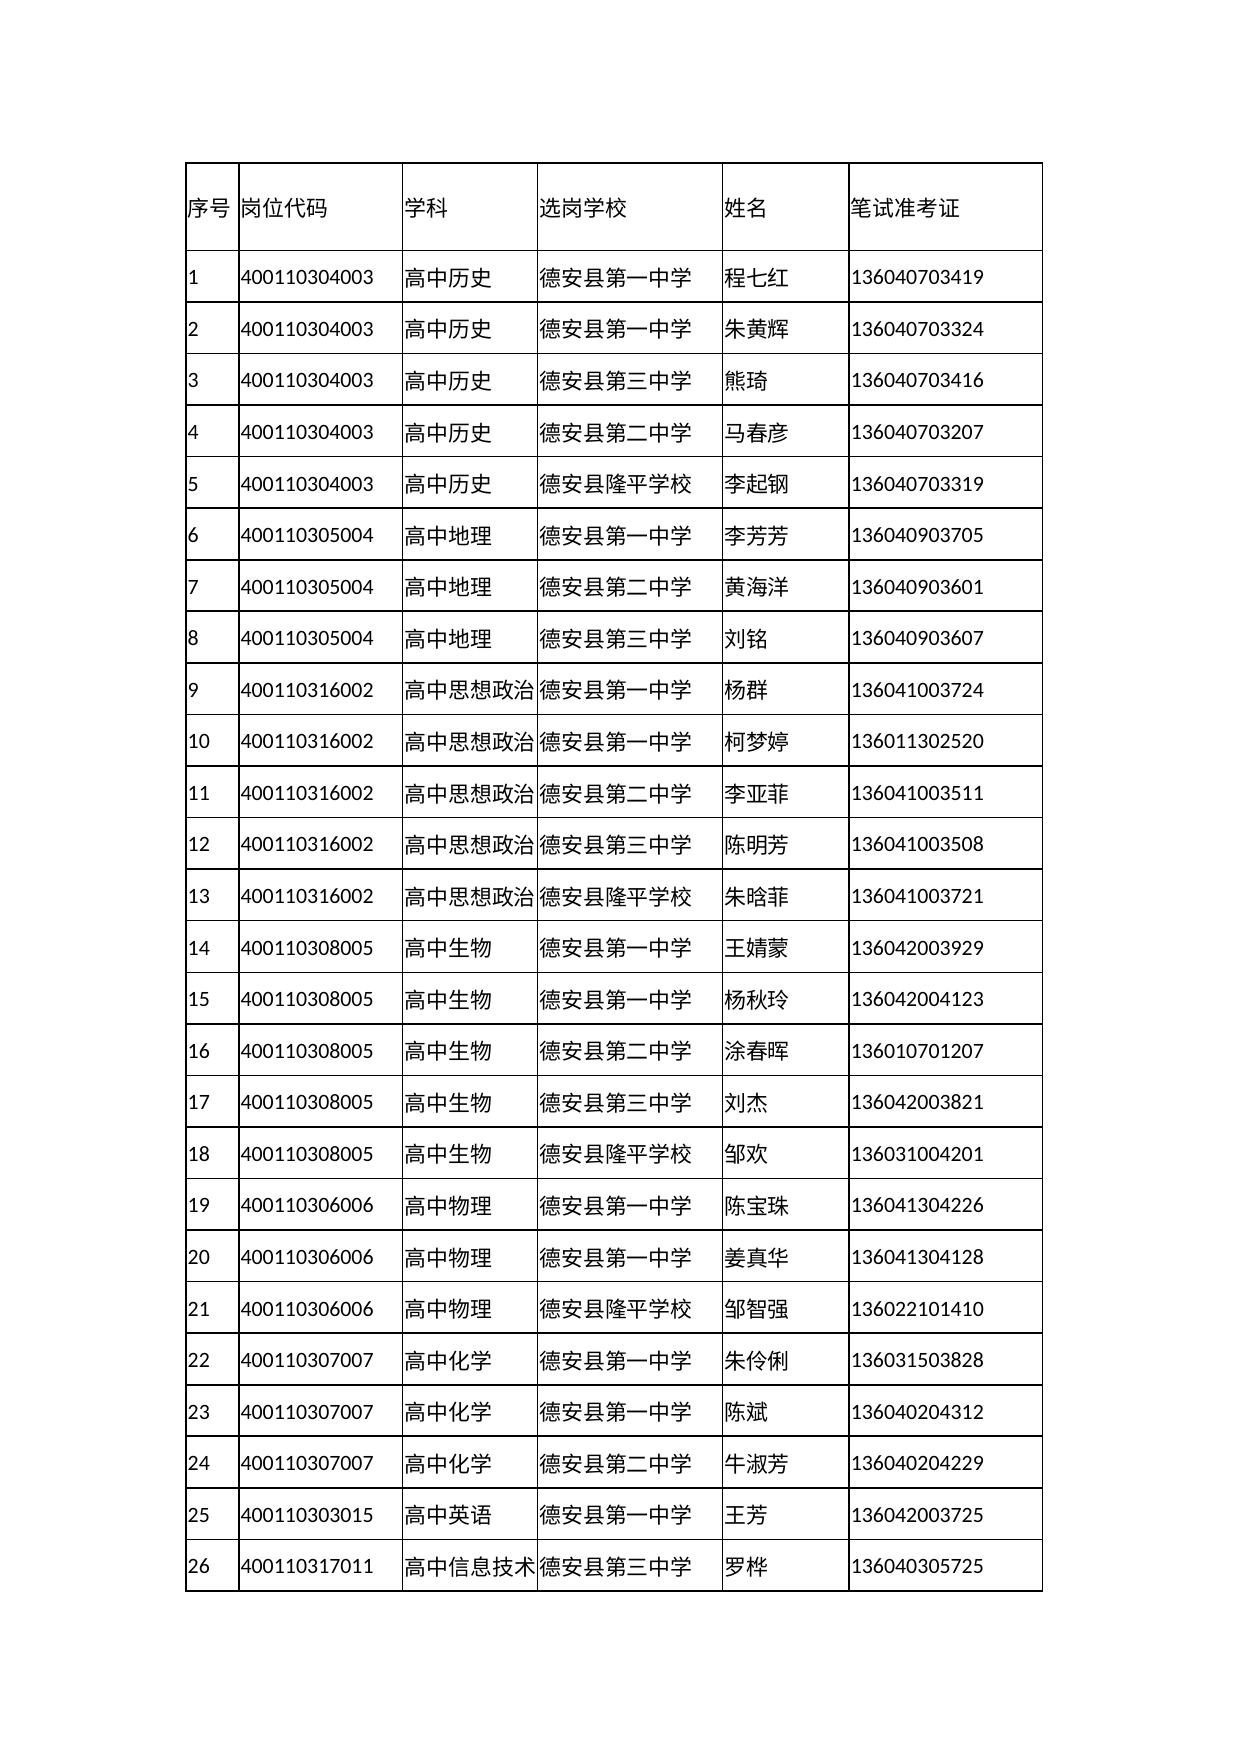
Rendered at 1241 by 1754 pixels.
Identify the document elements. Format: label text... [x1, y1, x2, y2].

table_cell 柯梦婷 [723, 715, 848, 765]
table_cell 姜真华 [723, 1231, 848, 1281]
table_cell 136040305725 [850, 1540, 1042, 1590]
table_cell 高中生物 [403, 921, 537, 971]
table_cell 陈斌 [723, 1386, 848, 1435]
table_cell 高中物理 [403, 1179, 537, 1229]
table_cell 王婧蒙 [723, 921, 848, 971]
table_cell 朱黄辉 [723, 303, 848, 353]
table_cell 400110307007 [240, 1334, 402, 1384]
table_cell 德安县第三中学 [538, 612, 722, 662]
table_cell 高中化学 [403, 1386, 537, 1435]
table_cell 12 [187, 818, 238, 868]
table_cell 400110308005 [240, 1076, 402, 1126]
table_cell 德安县第三中学 [538, 818, 722, 868]
table_cell 李起钢 [723, 457, 848, 507]
table_cell 高中思想政治 [403, 715, 537, 765]
table_cell 德安县第一中学 [538, 1179, 722, 1229]
table_cell 400110307007 [240, 1386, 402, 1435]
table_cell 8 [187, 612, 238, 662]
table_cell 136041003511 [850, 767, 1042, 817]
table_cell 17 [187, 1076, 238, 1126]
table_cell 136042004123 [850, 973, 1042, 1023]
table_cell 136040703207 [850, 406, 1042, 456]
table_header 序号 [187, 164, 238, 249]
table_cell 18 [187, 1128, 238, 1178]
table_cell 5 [187, 457, 238, 507]
table_cell 德安县隆平学校 [538, 1128, 722, 1178]
table_cell 6 [187, 509, 238, 559]
table_cell 高中历史 [403, 354, 537, 404]
table_cell 400110305004 [240, 612, 402, 662]
table_cell 德安县第一中学 [538, 715, 722, 765]
table_header 笔试准考证 [850, 164, 1042, 249]
table_cell 高中化学 [403, 1437, 537, 1487]
table_cell 136031503828 [850, 1334, 1042, 1384]
table_cell 22 [187, 1334, 238, 1384]
table_cell 400110308005 [240, 1128, 402, 1178]
table_cell 德安县第三中学 [538, 1076, 722, 1126]
table_cell 136041304226 [850, 1179, 1042, 1229]
table_cell 136042003725 [850, 1489, 1042, 1538]
table_cell 李亚菲 [723, 767, 848, 817]
table_cell 136040903705 [850, 509, 1042, 559]
table_cell 400110316002 [240, 818, 402, 868]
table_cell 马春彦 [723, 406, 848, 456]
table_cell 400110304003 [240, 354, 402, 404]
table_cell 400110316002 [240, 664, 402, 713]
table_cell 德安县第二中学 [538, 1437, 722, 1487]
table_cell 德安县第二中学 [538, 406, 722, 456]
table_cell 19 [187, 1179, 238, 1229]
table_cell 德安县第三中学 [538, 354, 722, 404]
table_cell 136040703324 [850, 303, 1042, 353]
table_cell 4 [187, 406, 238, 456]
table_cell 陈明芳 [723, 818, 848, 868]
table_cell 高中地理 [403, 612, 537, 662]
table_cell 136040703419 [850, 251, 1042, 301]
table_cell 2 [187, 303, 238, 353]
table_cell 3 [187, 354, 238, 404]
table_cell 9 [187, 664, 238, 713]
table_cell 涂春晖 [723, 1025, 848, 1074]
table_cell 德安县第二中学 [538, 767, 722, 817]
table_cell 20 [187, 1231, 238, 1281]
table_cell 136031004201 [850, 1128, 1042, 1178]
table_cell 400110304003 [240, 251, 402, 301]
table_cell 23 [187, 1386, 238, 1435]
table_cell 高中历史 [403, 303, 537, 353]
table_header 学科 [403, 164, 537, 249]
table_cell 高中思想政治 [403, 870, 537, 920]
table_cell 高中思想政治 [403, 818, 537, 868]
table_cell 136041003721 [850, 870, 1042, 920]
table_cell 15 [187, 973, 238, 1023]
table_cell 400110307007 [240, 1437, 402, 1487]
table_cell 德安县第二中学 [538, 1025, 722, 1074]
table_cell 136042003821 [850, 1076, 1042, 1126]
table_cell 400110308005 [240, 1025, 402, 1074]
table_cell 136040204312 [850, 1386, 1042, 1435]
table_cell 136011302520 [850, 715, 1042, 765]
table_cell 王芳 [723, 1489, 848, 1538]
table_cell 136010701207 [850, 1025, 1042, 1074]
table_cell 16 [187, 1025, 238, 1074]
table_cell 136040703319 [850, 457, 1042, 507]
table_cell 26 [187, 1540, 238, 1590]
table_cell 400110304003 [240, 406, 402, 456]
table_cell 高中地理 [403, 509, 537, 559]
table_cell 黄海洋 [723, 561, 848, 610]
table_cell 400110306006 [240, 1282, 402, 1332]
table_cell 400110308005 [240, 973, 402, 1023]
table_cell 刘杰 [723, 1076, 848, 1126]
table_cell 11 [187, 767, 238, 817]
table_cell 高中物理 [403, 1282, 537, 1332]
table_cell 高中生物 [403, 1076, 537, 1126]
table_cell 400110316002 [240, 767, 402, 817]
table_cell 德安县第一中学 [538, 921, 722, 971]
table_cell 13 [187, 870, 238, 920]
table_cell 高中化学 [403, 1334, 537, 1384]
table_cell 400110306006 [240, 1231, 402, 1281]
table_cell 25 [187, 1489, 238, 1538]
table_cell 24 [187, 1437, 238, 1487]
table_cell 高中生物 [403, 1025, 537, 1074]
table_cell 136040903607 [850, 612, 1042, 662]
table_cell 136040903601 [850, 561, 1042, 610]
table_cell 德安县隆平学校 [538, 457, 722, 507]
table_cell 400110303015 [240, 1489, 402, 1538]
table_cell 14 [187, 921, 238, 971]
table_cell 136040204229 [850, 1437, 1042, 1487]
table_cell 高中生物 [403, 973, 537, 1023]
table_cell 德安县第一中学 [538, 251, 722, 301]
table_cell 136042003929 [850, 921, 1042, 971]
table_cell 高中历史 [403, 251, 537, 301]
table_cell 德安县第一中学 [538, 973, 722, 1023]
table_cell 10 [187, 715, 238, 765]
table_cell 李芳芳 [723, 509, 848, 559]
table_cell 朱晗菲 [723, 870, 848, 920]
table_cell 1 [187, 251, 238, 301]
table_cell 德安县第一中学 [538, 1334, 722, 1384]
table_cell 德安县隆平学校 [538, 1282, 722, 1332]
table_cell 136040703416 [850, 354, 1042, 404]
table_header 岗位代码 [240, 164, 402, 249]
table_cell 400110305004 [240, 509, 402, 559]
table_cell 罗桦 [723, 1540, 848, 1590]
table_cell 400110306006 [240, 1179, 402, 1229]
table_cell 刘铭 [723, 612, 848, 662]
table_cell 400110304003 [240, 303, 402, 353]
table_cell 400110317011 [240, 1540, 402, 1590]
table_cell 高中历史 [403, 457, 537, 507]
table_cell 杨群 [723, 664, 848, 713]
table_cell 400110316002 [240, 870, 402, 920]
table_cell 136041003508 [850, 818, 1042, 868]
table_cell 136041304128 [850, 1231, 1042, 1281]
table_cell 高中英语 [403, 1489, 537, 1538]
table_cell 朱伶俐 [723, 1334, 848, 1384]
table_cell 杨秋玲 [723, 973, 848, 1023]
table_header 选岗学校 [538, 164, 722, 249]
table_cell 136022101410 [850, 1282, 1042, 1332]
table_cell 21 [187, 1282, 238, 1332]
table_cell 高中信息技术和通用技术 [403, 1540, 537, 1590]
table_cell 7 [187, 561, 238, 610]
table_cell 德安县第三中学 [538, 1540, 722, 1590]
table_cell 400110305004 [240, 561, 402, 610]
table_header 姓名 [723, 164, 848, 249]
table_cell 400110304003 [240, 457, 402, 507]
table_cell 德安县第一中学 [538, 1489, 722, 1538]
table_cell 邹欢 [723, 1128, 848, 1178]
table_cell 400110308005 [240, 921, 402, 971]
table_cell 陈宝珠 [723, 1179, 848, 1229]
table_cell 高中思想政治 [403, 664, 537, 713]
table_cell 熊琦 [723, 354, 848, 404]
table_cell 高中生物 [403, 1128, 537, 1178]
table_cell 程七红 [723, 251, 848, 301]
table_cell 邹智强 [723, 1282, 848, 1332]
table_cell 德安县第一中学 [538, 303, 722, 353]
table_cell 德安县第一中学 [538, 1231, 722, 1281]
table_cell 德安县第一中学 [538, 509, 722, 559]
table_cell 高中物理 [403, 1231, 537, 1281]
table_cell 德安县第一中学 [538, 1386, 722, 1435]
table_cell 德安县第二中学 [538, 561, 722, 610]
table_cell 高中地理 [403, 561, 537, 610]
table_cell 牛淑芳 [723, 1437, 848, 1487]
table_cell 高中历史 [403, 406, 537, 456]
table_cell 德安县第一中学 [538, 664, 722, 713]
table_cell 400110316002 [240, 715, 402, 765]
table_cell 德安县隆平学校 [538, 870, 722, 920]
table_cell 136041003724 [850, 664, 1042, 713]
table_cell 高中思想政治 [403, 767, 537, 817]
